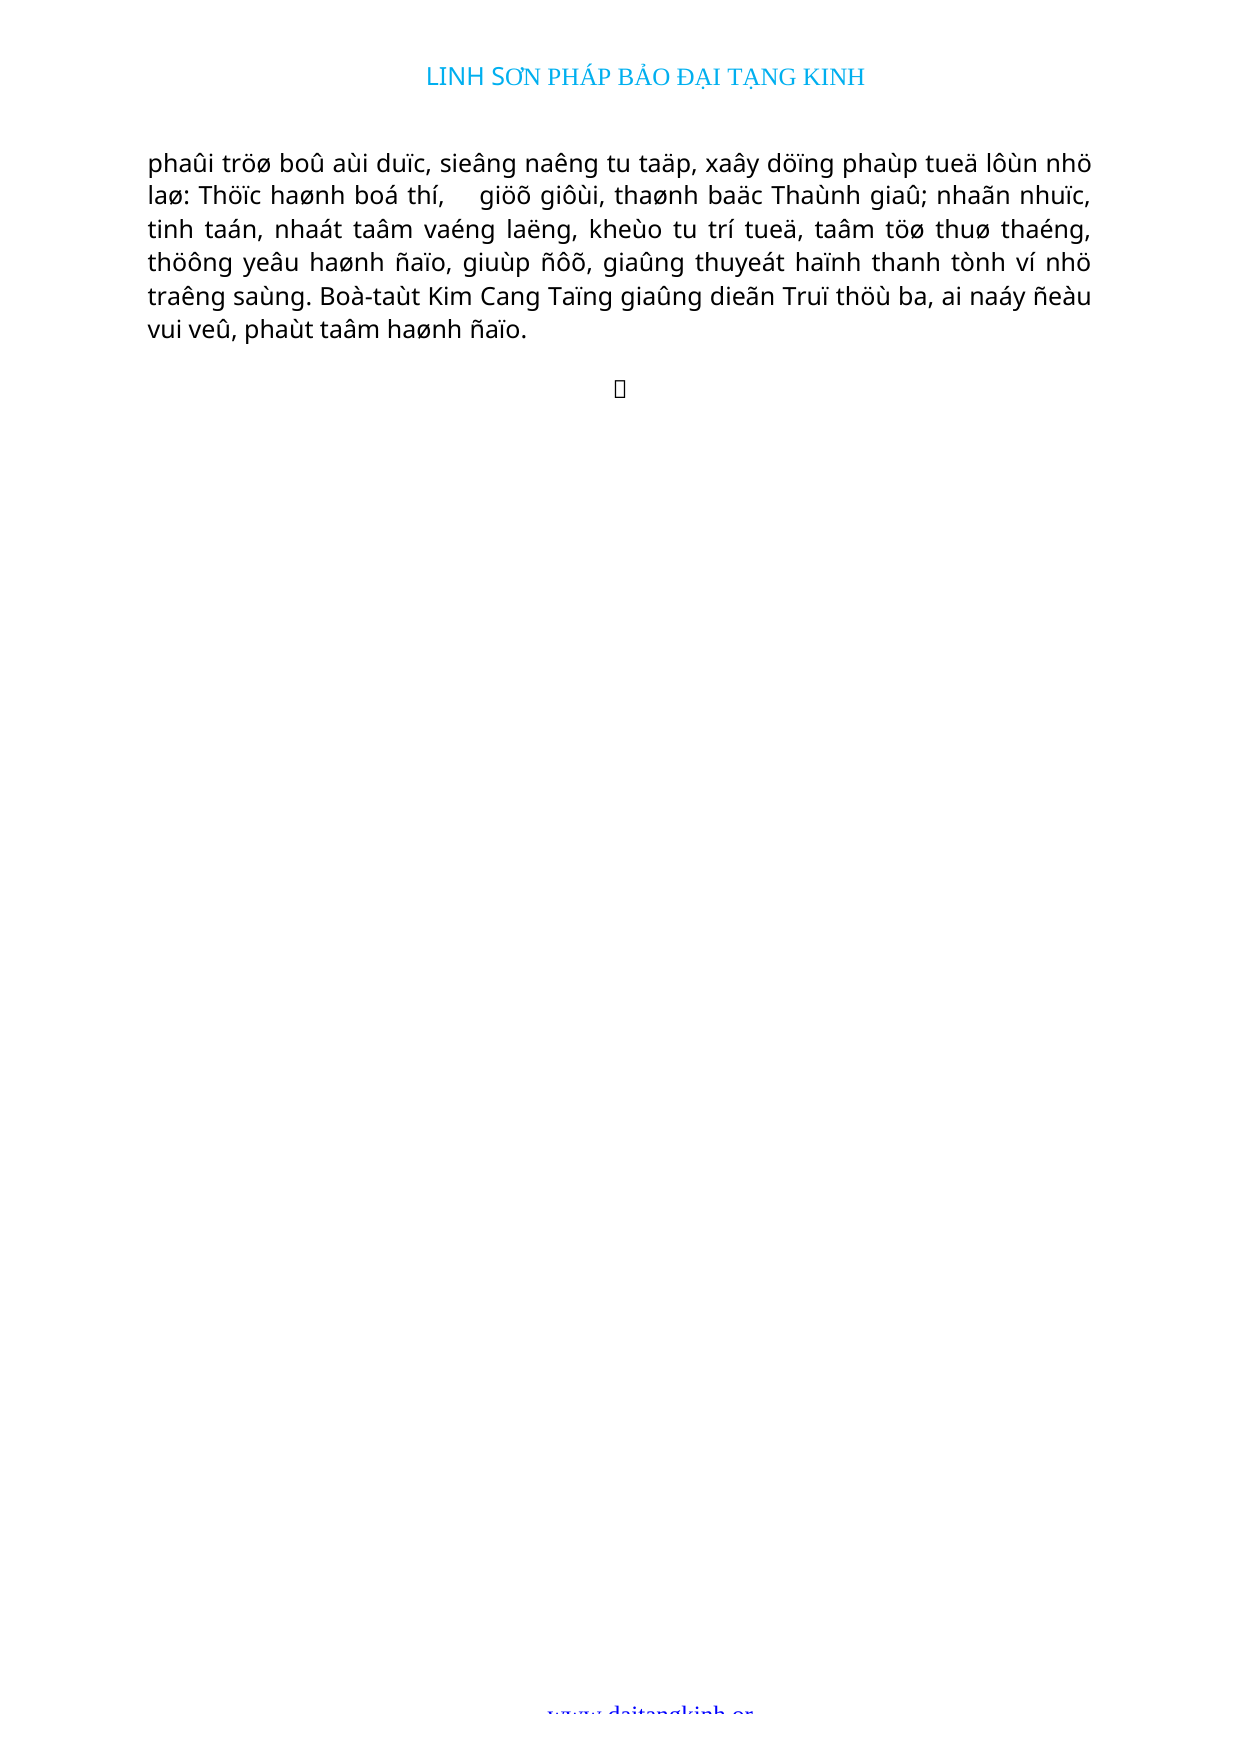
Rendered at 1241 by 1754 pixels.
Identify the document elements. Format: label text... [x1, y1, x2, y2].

text phaûi tröø boû aùi duïc, sieâng naêng tu taäp, xaây döïng phaùp tueä lôùn nhö laø: Thöïc haønh boá thí, giöõ giôùi, thaønh baäc Thaùnh giaû; nhaãn nhuïc, tinh taán, nhaát taâm vaéng laëng, kheùo tu trí tueä, taâm töø thuø thaéng, thöông yeâu haønh ñaïo, giuùp ñôõ, giaûng thuyeát haïnh thanh tònh ví nhö traêng saùng. Boà-taùt Kim Cang Taïng giaûng dieãn Truï thöù ba, ai naáy ñeàu vui veû, phaùt taâm haønh ñaïo. [147, 145, 1093, 346]
text  [135, 371, 1104, 405]
